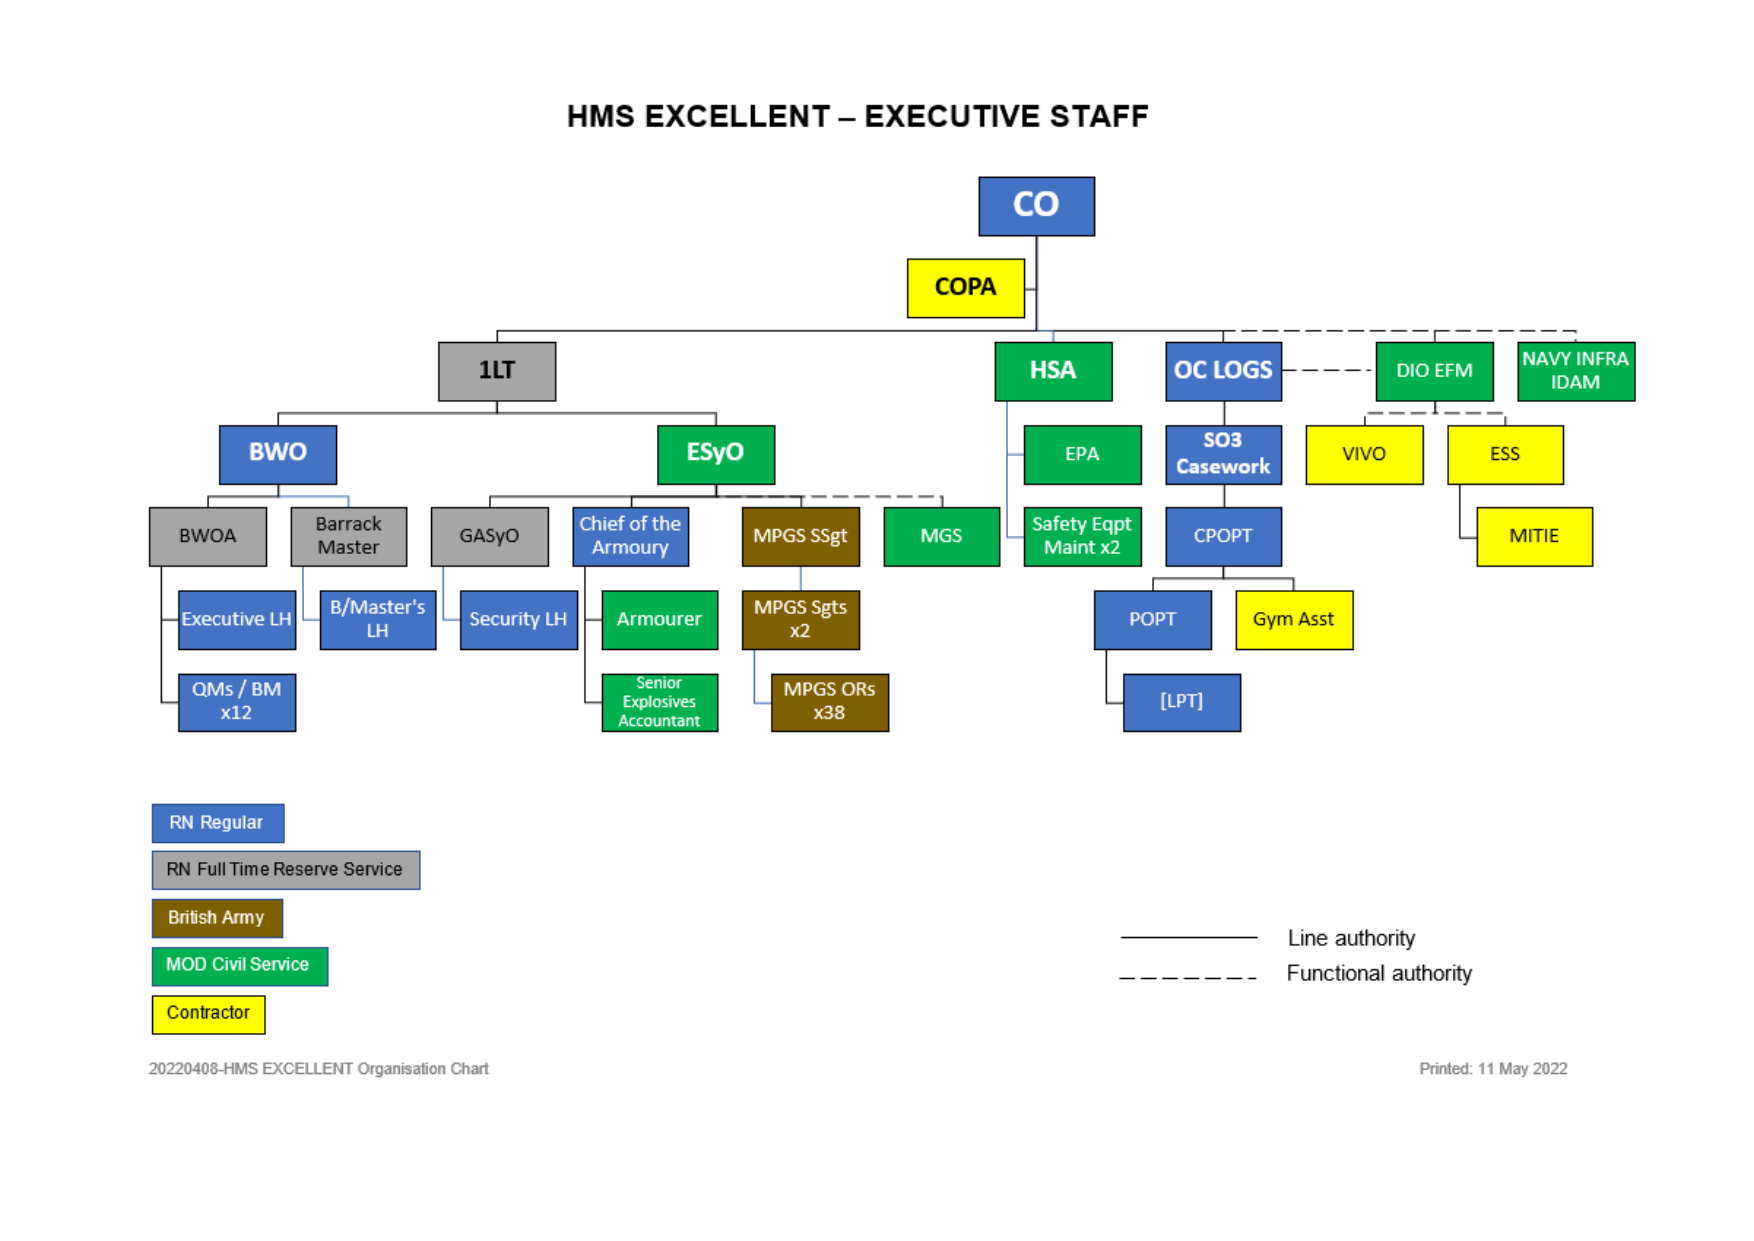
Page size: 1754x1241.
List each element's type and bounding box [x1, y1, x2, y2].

picture [111, 75, 1643, 1110]
